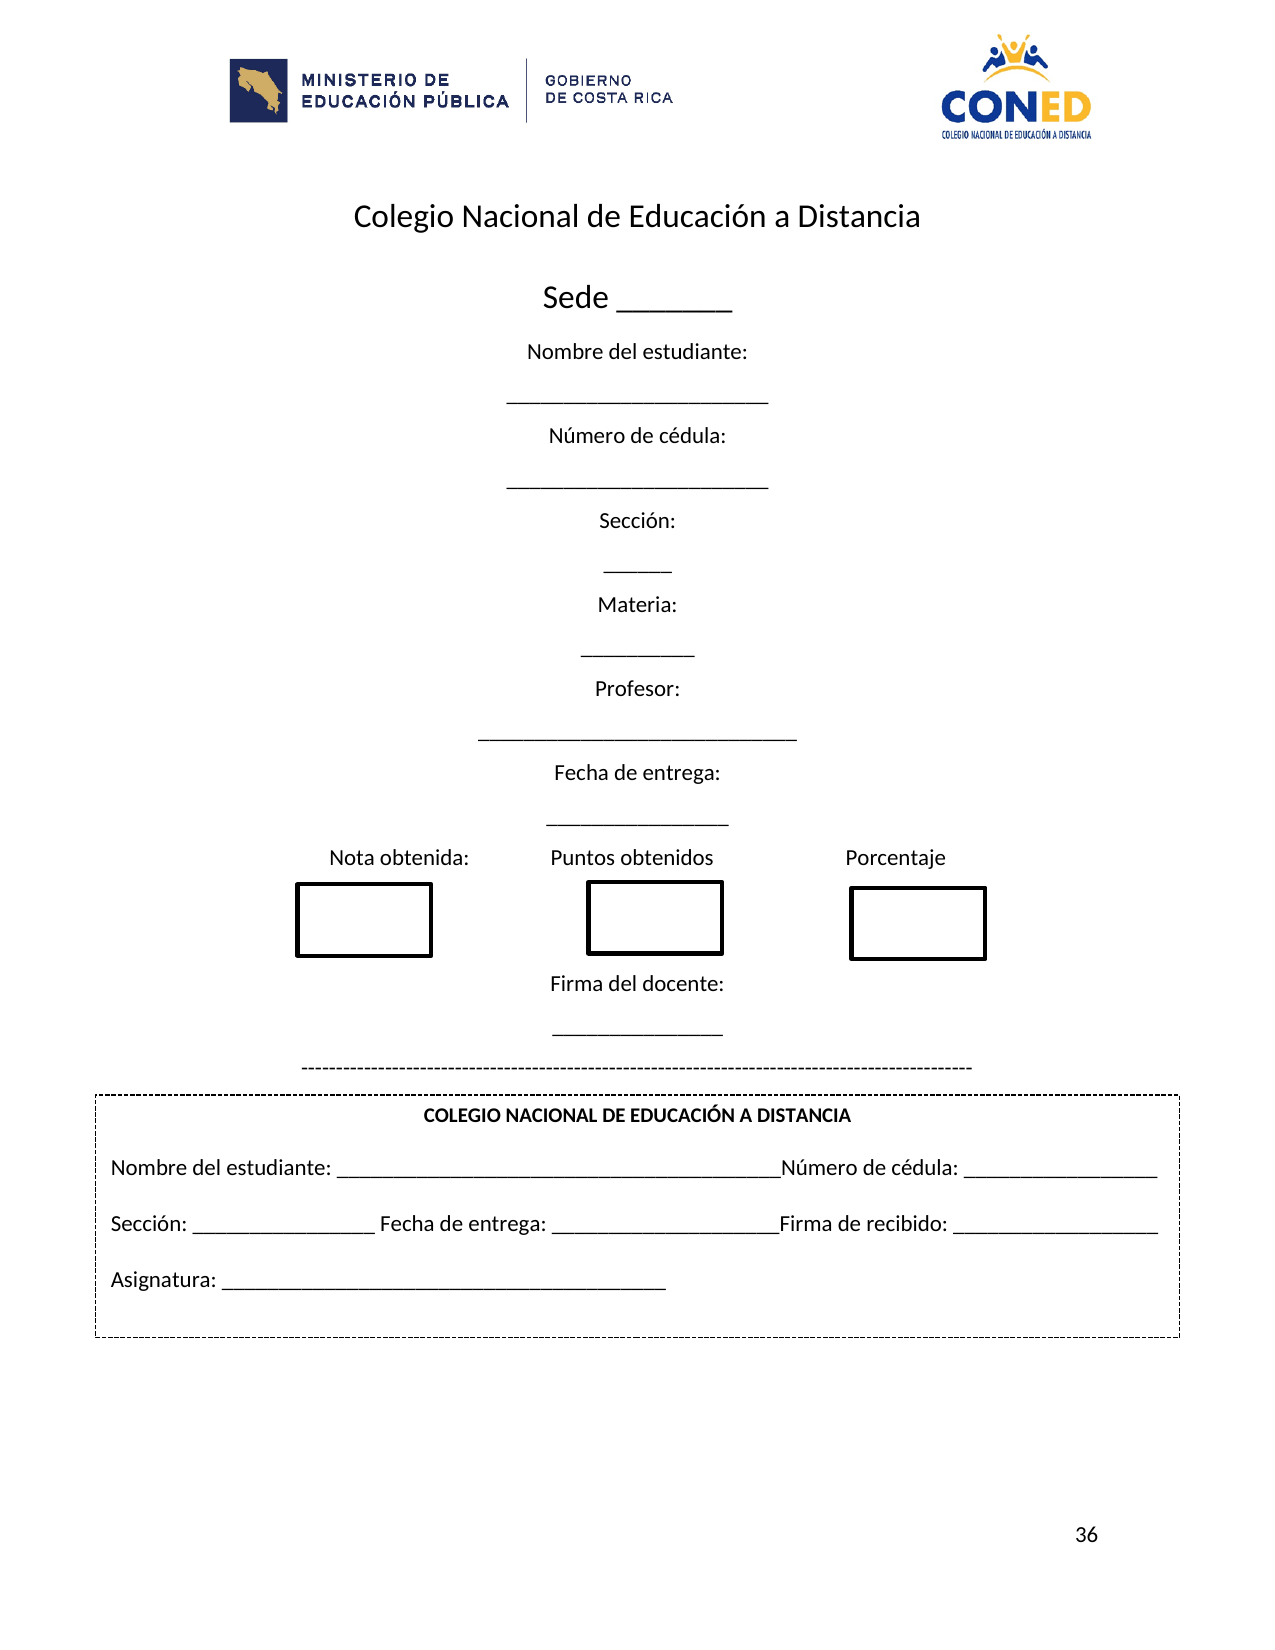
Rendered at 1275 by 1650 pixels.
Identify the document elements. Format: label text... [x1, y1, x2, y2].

picture [934, 24, 1098, 148]
text _______________________ [177, 464, 1098, 492]
text Número de cédula: [177, 421, 1098, 449]
text Materia: [177, 590, 1098, 618]
text Sede _______ [177, 276, 1098, 317]
text __________ [177, 632, 1098, 660]
text Colegio Nacional de Educación a Distancia [177, 194, 1098, 235]
text Nota obtenida: Puntos obtenidos Porcentaje [177, 843, 1098, 871]
text Sección: [177, 506, 1098, 534]
text ______ [177, 548, 1098, 576]
text ________________ [177, 801, 1098, 829]
text Nombre del estudiante: [177, 337, 1098, 365]
text Fecha de entrega: [177, 758, 1098, 786]
text ------------------------------------------------------------------------------------------------ [177, 1053, 1098, 1081]
text _______________________ [177, 379, 1098, 407]
text ____________________________ [177, 716, 1098, 744]
picture [177, 35, 739, 146]
text _______________ [177, 1011, 1098, 1039]
text Profesor: [177, 674, 1098, 702]
text Firma del docente: [177, 969, 1098, 997]
